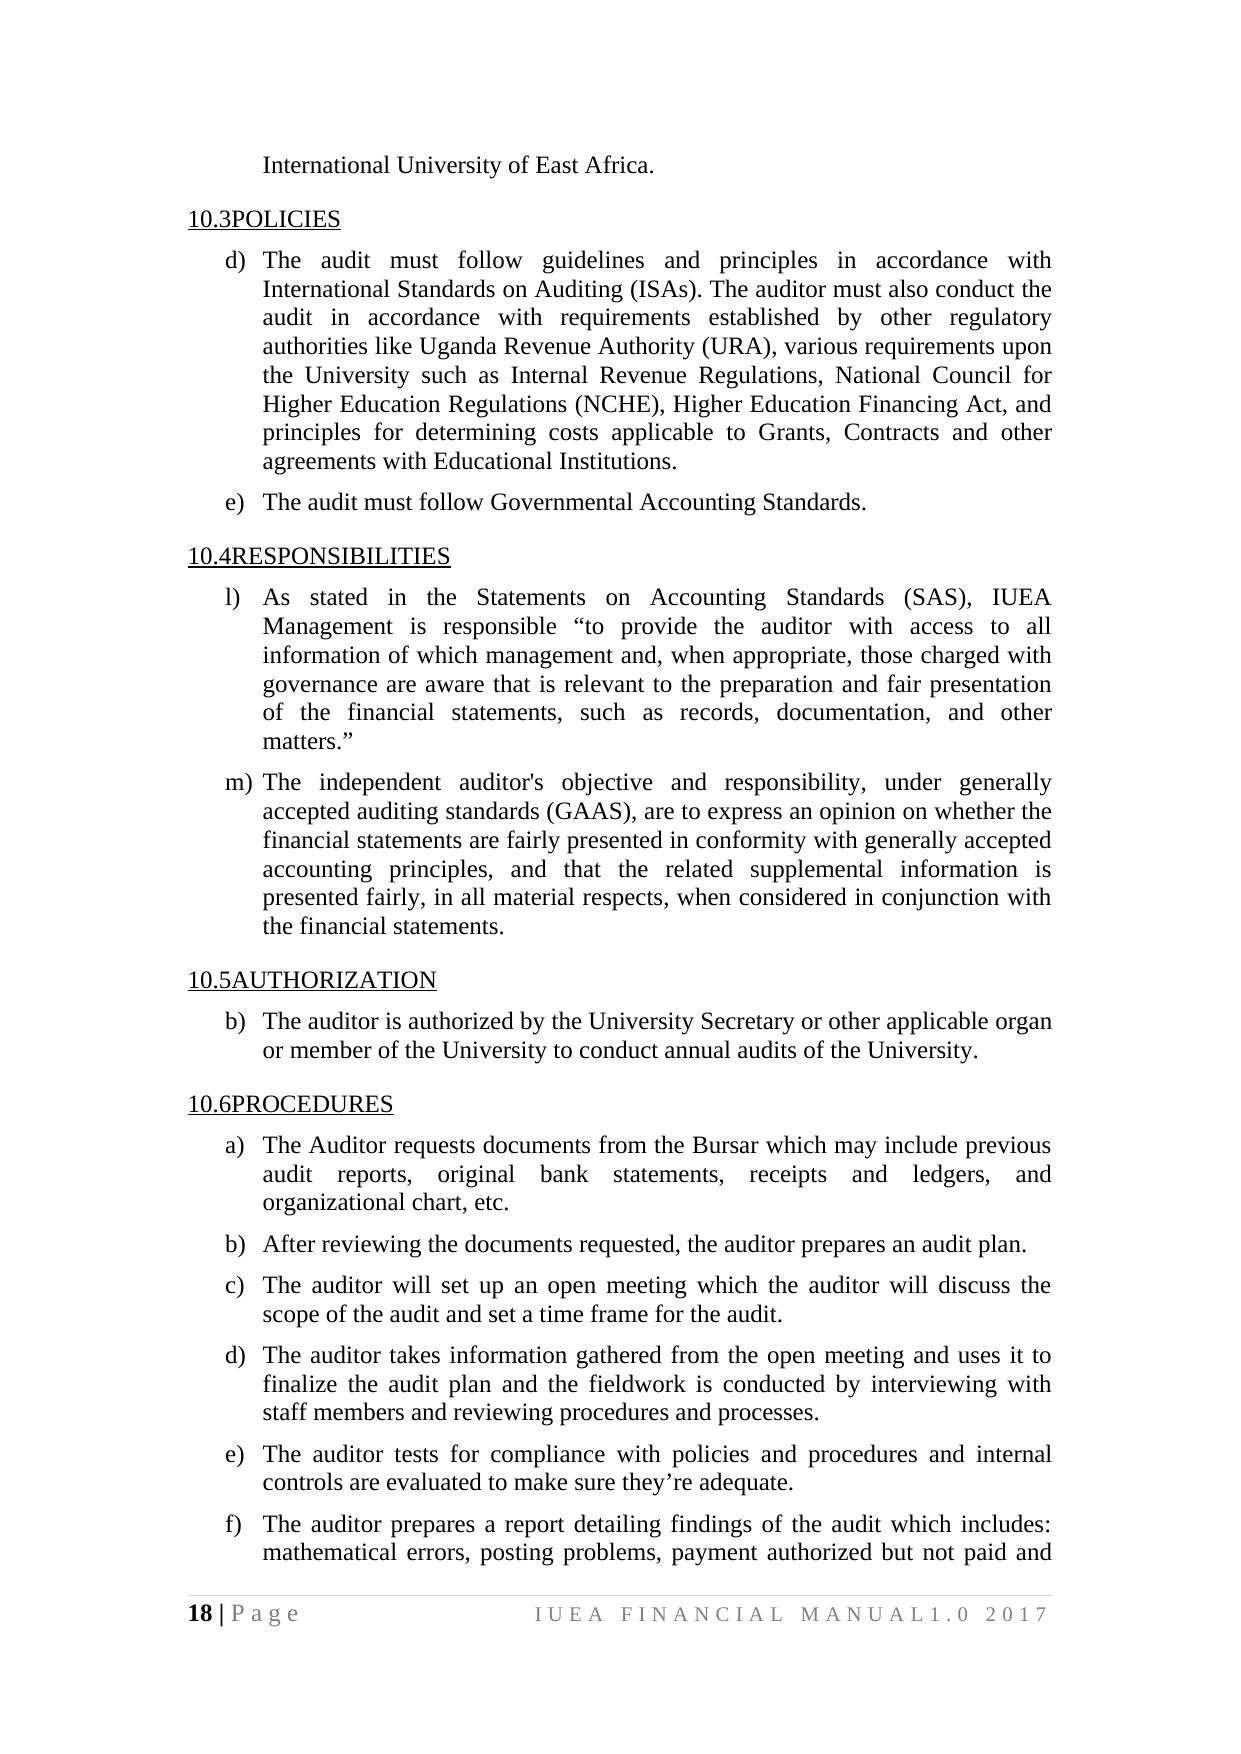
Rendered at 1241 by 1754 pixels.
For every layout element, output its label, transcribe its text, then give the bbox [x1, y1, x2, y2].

subtitle 10.3POLICIES [187, 204, 1053, 232]
subtitle The audit must follow guidelines and principles in accordance with International Standards on Auditing (ISAs). The auditor must also conduct the audit in accordance with requirements established by other regulatory authorities like Uganda Revenue Authority (URA), various requirements upon the University such as Internal Revenue Regulations, National Council for Higher Education Regulations (NCHE), Higher Education Financing Act, and principles for determining costs applicable to Grants, Contracts and other agreements with Educational Institutions. [225, 245, 1053, 475]
subtitle The auditor tests for compliance with policies and procedures and internal controls are evaluated to make sure they’re adequate. [225, 1439, 1053, 1496]
subtitle The Auditor requests documents from the Bursar which may include previous audit reports, original bank statements, receipts and ledgers, and organizational chart, etc. [225, 1130, 1053, 1216]
subtitle After reviewing the documents requested, the auditor prepares an audit plan. [225, 1229, 1053, 1257]
subtitle The independent auditor's objective and responsibility, under generally accepted auditing standards (GAAS), are to express an opinion on whether the financial statements are fairly presented in conformity with generally accepted accounting principles, and that the related supplemental information is presented fairly, in all material respects, when considered in conjunction with the financial statements. [225, 767, 1053, 940]
subtitle 10.6PROCEDURES [187, 1089, 1053, 1117]
subtitle As stated in the Statements on Accounting Standards (SAS), IUEA Management is responsible “to provide the auditor with access to all information of which management and, when appropriate, those charged with governance are aware that is relevant to the preparation and fair presentation of the financial statements, such as records, documentation, and other matters.” [225, 582, 1053, 755]
subtitle The auditor will set up an open meeting which the auditor will discuss the scope of the audit and set a time frame for the audit. [225, 1270, 1053, 1327]
subtitle 10.5AUTHORIZATION [187, 965, 1053, 994]
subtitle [225, 150, 1053, 179]
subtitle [225, 1509, 1053, 1566]
subtitle The auditor is authorized by the University Secretary or other applicable organ or member of the University to conduct annual audits of the University. [225, 1006, 1053, 1064]
subtitle 10.4RESPONSIBILITIES [187, 541, 1053, 570]
subtitle The audit must follow Governmental Accounting Standards. [225, 487, 1053, 516]
subtitle The auditor takes information gathered from the open meeting and uses it to finalize the audit plan and the fieldwork is conducted by interviewing with staff members and reviewing procedures and processes. [225, 1340, 1053, 1426]
